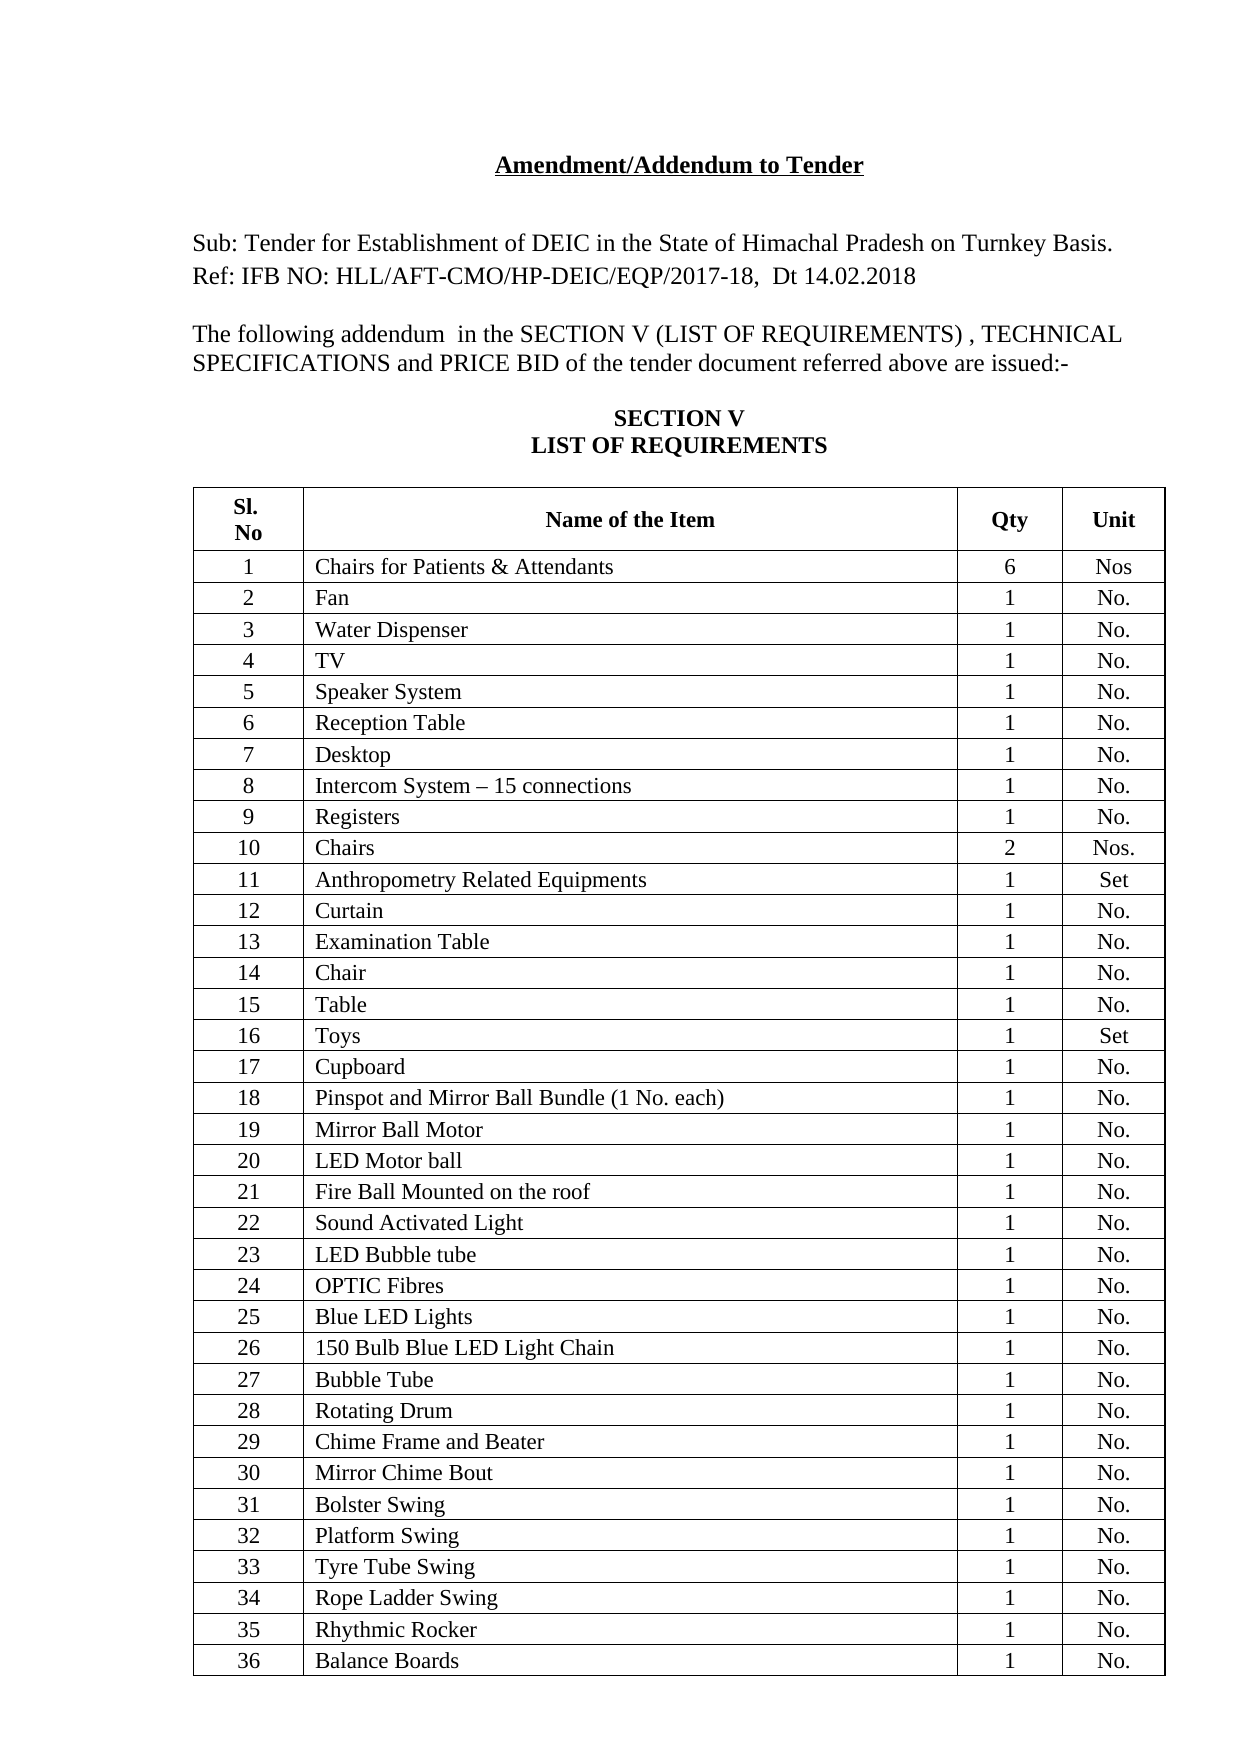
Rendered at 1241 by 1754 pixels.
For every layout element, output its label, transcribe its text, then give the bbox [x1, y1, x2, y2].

table_cell 32 [194, 1520, 303, 1550]
table_cell 1 [958, 989, 1062, 1019]
table_cell Blue LED Lights [304, 1301, 957, 1332]
table_cell Platform Swing [304, 1520, 957, 1550]
table_cell No. [1063, 1426, 1164, 1457]
table_cell Water Dispenser [304, 614, 957, 644]
table_cell 14 [194, 958, 303, 988]
table_cell No. [1063, 1145, 1164, 1175]
table_cell 1 [958, 1083, 1062, 1113]
table_cell 1 [958, 958, 1062, 988]
table_cell 2 [194, 583, 303, 613]
table_cell No. [1063, 1520, 1164, 1550]
table_cell No. [1063, 1051, 1164, 1082]
table_cell No. [1063, 1270, 1164, 1300]
table_cell 1 [958, 1114, 1062, 1144]
table_cell 11 [194, 864, 303, 894]
table_cell Registers [304, 801, 957, 832]
table_cell No. [1063, 1489, 1164, 1519]
table_cell No. [1063, 1551, 1164, 1582]
table_cell 1 [958, 1395, 1062, 1425]
table_cell Set [1063, 864, 1164, 894]
table_cell No. [1063, 1114, 1164, 1144]
table_cell Rhythmic Rocker [304, 1614, 957, 1644]
table_cell 17 [194, 1051, 303, 1082]
table_cell 1 [958, 1614, 1062, 1644]
table_cell 1 [958, 1333, 1062, 1363]
table_cell 1 [958, 1020, 1062, 1050]
table_cell 1 [958, 1520, 1062, 1550]
table_cell Set [1063, 1020, 1164, 1050]
table_cell 1 [958, 895, 1062, 925]
table_cell 1 [958, 864, 1062, 894]
table_cell 1 [958, 645, 1062, 675]
table_cell No. [1063, 895, 1164, 925]
table_cell 1 [958, 739, 1062, 769]
table_cell Mirror Chime Bout [304, 1458, 957, 1488]
table_cell 23 [194, 1239, 303, 1269]
table_cell 13 [194, 926, 303, 957]
table_cell 1 [958, 708, 1062, 738]
table_cell 29 [194, 1426, 303, 1457]
table_cell 4 [194, 645, 303, 675]
table_cell 33 [194, 1551, 303, 1582]
table_cell 1 [958, 1301, 1062, 1332]
table_cell 19 [194, 1114, 303, 1144]
table_cell 1 [958, 1645, 1062, 1675]
table_cell Intercom System – 15 connections [304, 770, 957, 800]
table_cell 1 [194, 551, 303, 582]
table_cell No. [1063, 770, 1164, 800]
text Amendment/Addendum to Tender [192, 150, 1166, 179]
table_cell 6 [194, 708, 303, 738]
table_cell Mirror Ball Motor [304, 1114, 957, 1144]
text LIST OF REQUIREMENTS [192, 432, 1166, 459]
table_cell No. [1063, 1083, 1164, 1113]
table_cell 3 [194, 614, 303, 644]
table_cell 1 [958, 1051, 1062, 1082]
table_cell 150 Bulb Blue LED Light Chain [304, 1333, 957, 1363]
table_cell Table [304, 989, 957, 1019]
table_cell No. [1063, 1364, 1164, 1394]
table_cell No. [1063, 989, 1164, 1019]
table_cell Rope Ladder Swing [304, 1583, 957, 1613]
table_cell 7 [194, 739, 303, 769]
table_cell Nos [1063, 551, 1164, 582]
table_cell No. [1063, 645, 1164, 675]
table_cell LED Bubble tube [304, 1239, 957, 1269]
text The following addendum in the SECTION V (LIST OF REQUIREMENTS) , TECHNICAL SPECIFICATIONS and PRICE BID of the tender document referred above are issued:- [192, 319, 1166, 376]
table_cell Sound Activated Light [304, 1208, 957, 1238]
table_cell No. [1063, 1583, 1164, 1613]
table_cell 1 [958, 1270, 1062, 1300]
table_cell 25 [194, 1301, 303, 1332]
table_header Qty [958, 488, 1062, 550]
table_cell Curtain [304, 895, 957, 925]
table_header Sl. No [194, 488, 303, 550]
table_cell Reception Table [304, 708, 957, 738]
table_cell Bubble Tube [304, 1364, 957, 1394]
table_cell No. [1063, 1176, 1164, 1207]
table_cell Desktop [304, 739, 957, 769]
table_cell Examination Table [304, 926, 957, 957]
table_cell No. [1063, 1645, 1164, 1675]
table_cell 15 [194, 989, 303, 1019]
table_cell No. [1063, 583, 1164, 613]
table_cell 1 [958, 1176, 1062, 1207]
table_cell 34 [194, 1583, 303, 1613]
table_cell 1 [958, 583, 1062, 613]
table_cell 16 [194, 1020, 303, 1050]
table_cell OPTIC Fibres [304, 1270, 957, 1300]
table_cell No. [1063, 1614, 1164, 1644]
table_cell Rotating Drum [304, 1395, 957, 1425]
table_cell 31 [194, 1489, 303, 1519]
table_cell No. [1063, 926, 1164, 957]
table_cell 1 [958, 1458, 1062, 1488]
text Ref: IFB NO: HLL/AFT-CMO/HP-DEIC/EQP/2017-18, Dt 14.02.2018 [192, 261, 1166, 290]
table_cell No. [1063, 958, 1164, 988]
table_cell 1 [958, 614, 1062, 644]
table_cell Fire Ball Mounted on the roof [304, 1176, 957, 1207]
table_cell 27 [194, 1364, 303, 1394]
text SECTION V [192, 404, 1166, 432]
table_cell 9 [194, 801, 303, 832]
table_cell 22 [194, 1208, 303, 1238]
table_cell No. [1063, 676, 1164, 707]
table_header Name of the Item [304, 488, 957, 550]
table_cell 1 [958, 770, 1062, 800]
table_cell No. [1063, 1239, 1164, 1269]
table_cell 1 [958, 1208, 1062, 1238]
table_cell 35 [194, 1614, 303, 1644]
table_cell 5 [194, 676, 303, 707]
table_cell Balance Boards [304, 1645, 957, 1675]
table_cell No. [1063, 1458, 1164, 1488]
table_cell Anthropometry Related Equipments [304, 864, 957, 894]
table_cell No. [1063, 614, 1164, 644]
table_cell 1 [958, 926, 1062, 957]
table_cell 12 [194, 895, 303, 925]
table_cell Fan [304, 583, 957, 613]
table_cell 1 [958, 1551, 1062, 1582]
table_cell 10 [194, 833, 303, 863]
table_cell 8 [194, 770, 303, 800]
table_cell Chairs [304, 833, 957, 863]
table_cell No. [1063, 739, 1164, 769]
table_cell TV [304, 645, 957, 675]
table_cell 1 [958, 1239, 1062, 1269]
table_cell 18 [194, 1083, 303, 1113]
table_cell Speaker System [304, 676, 957, 707]
table_cell LED Motor ball [304, 1145, 957, 1175]
table_cell Tyre Tube Swing [304, 1551, 957, 1582]
table_cell Chime Frame and Beater [304, 1426, 957, 1457]
table_cell 1 [958, 1583, 1062, 1613]
table_cell 1 [958, 1489, 1062, 1519]
table_cell 1 [958, 1145, 1062, 1175]
table_cell 20 [194, 1145, 303, 1175]
table_cell No. [1063, 1208, 1164, 1238]
table_cell 1 [958, 801, 1062, 832]
table_cell 1 [958, 1426, 1062, 1457]
table_cell Bolster Swing [304, 1489, 957, 1519]
table_cell No. [1063, 1333, 1164, 1363]
table_cell Cupboard [304, 1051, 957, 1082]
table_cell 24 [194, 1270, 303, 1300]
table_cell No. [1063, 1301, 1164, 1332]
table_cell Pinspot and Mirror Ball Bundle (1 No. each) [304, 1083, 957, 1113]
table_cell 21 [194, 1176, 303, 1207]
table_cell 1 [958, 676, 1062, 707]
table_cell No. [1063, 1395, 1164, 1425]
table_cell 26 [194, 1333, 303, 1363]
table_cell No. [1063, 708, 1164, 738]
table_cell Chairs for Patients & Attendants [304, 551, 957, 582]
table_header Unit [1063, 488, 1164, 550]
table_cell 6 [958, 551, 1062, 582]
table_cell 30 [194, 1458, 303, 1488]
subtitle Sub: Tender for Establishment of DEIC in the State of Himachal Pradesh on Turnkey Basis. [192, 228, 1166, 257]
table_cell No. [1063, 801, 1164, 832]
table_cell Nos. [1063, 833, 1164, 863]
table_cell 1 [958, 1364, 1062, 1394]
table_cell Chair [304, 958, 957, 988]
table_cell 28 [194, 1395, 303, 1425]
table_cell 2 [958, 833, 1062, 863]
table_cell Toys [304, 1020, 957, 1050]
table_cell 36 [194, 1645, 303, 1675]
